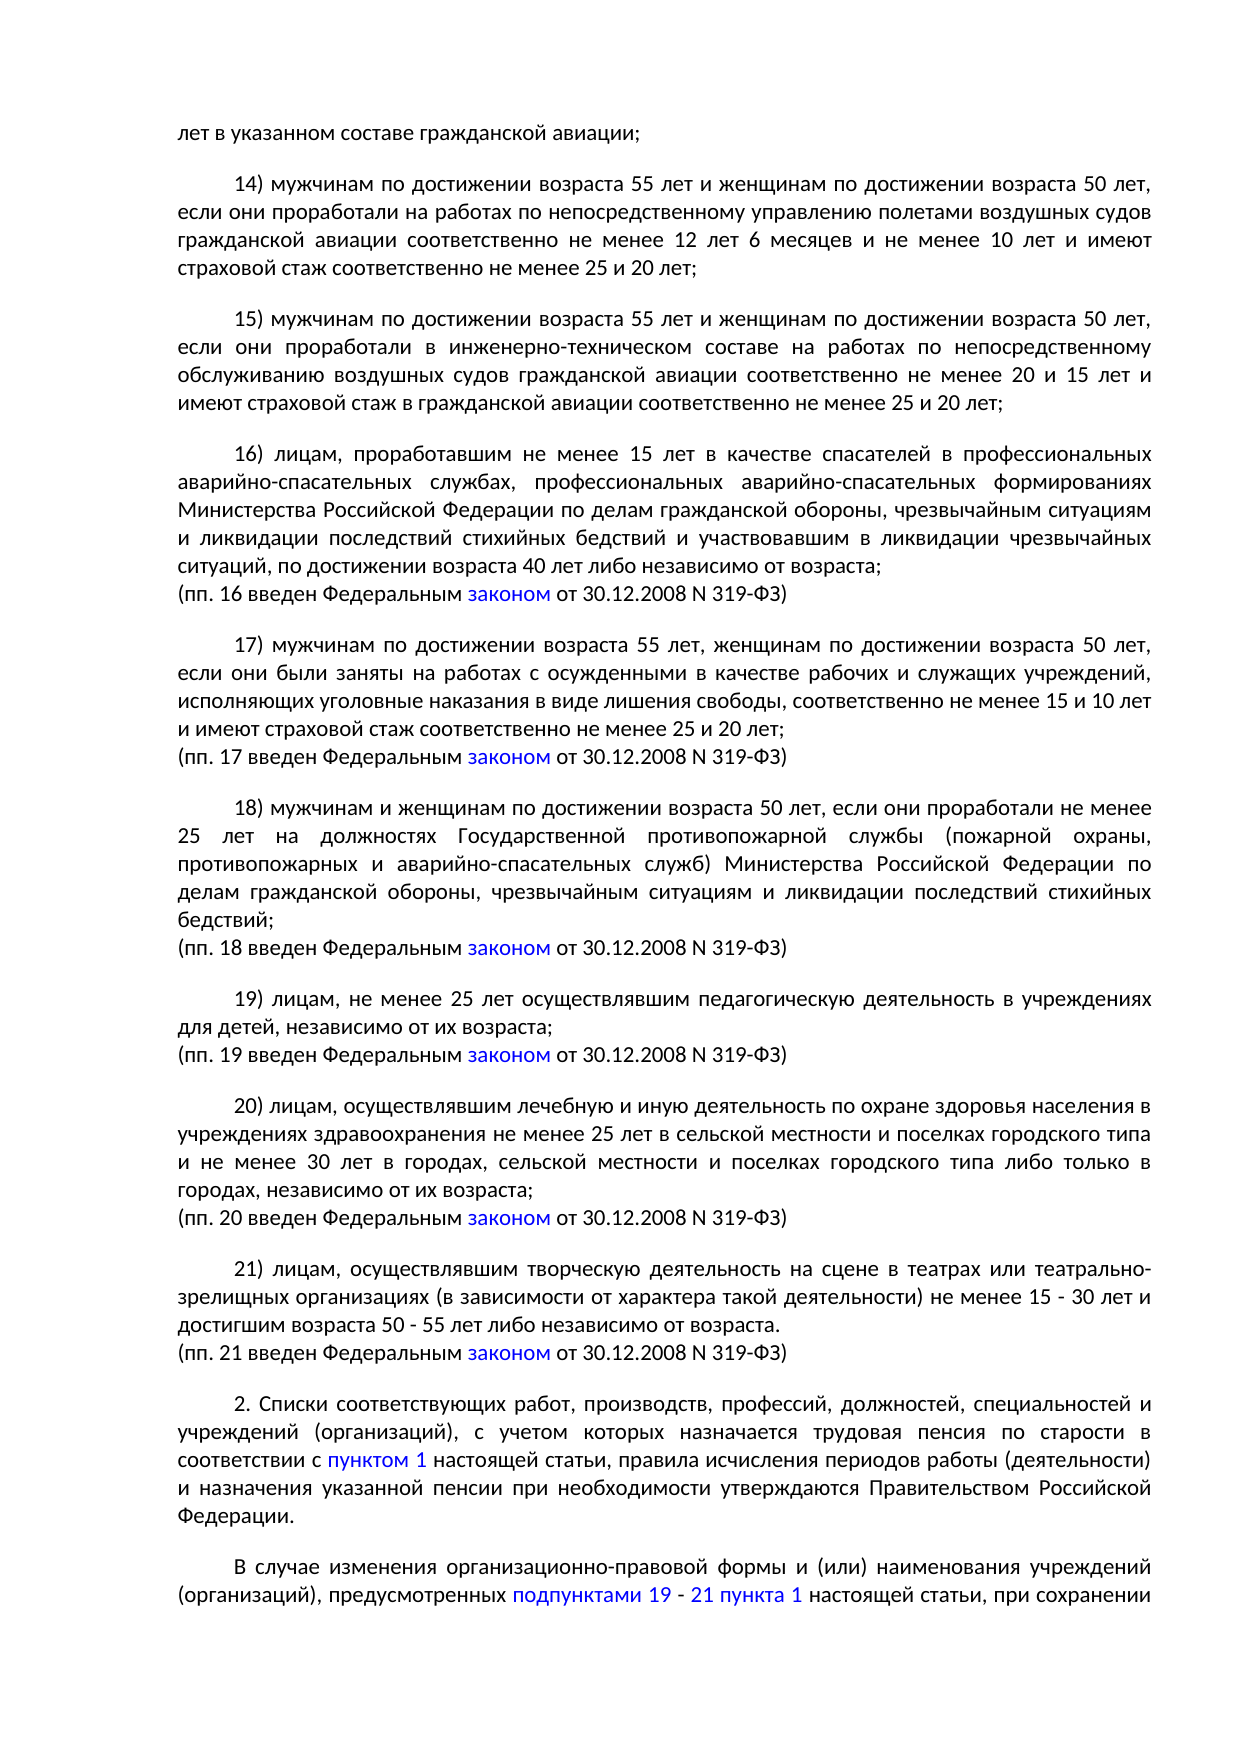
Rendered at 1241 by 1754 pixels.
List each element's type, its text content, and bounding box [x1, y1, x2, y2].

text (пп. 21 введен Федеральным законом от 30.12.2008 N 319-ФЗ) [177, 1338, 1152, 1366]
text (пп. 18 введен Федеральным законом от 30.12.2008 N 319-ФЗ) [177, 933, 1152, 961]
text 16) лицам, проработавшим не менее 15 лет в качестве спасателей в профессиональных аварийно-спасательных службах, профессиональных аварийно-спасательных формированиях Министерства Российской Федерации по делам гражданской обороны, чрезвычайным ситуациям и ликвидации последствий стихийных бедствий и участвовавшим в ликвидации чрезвычайных ситуаций, по достижении возраста 40 лет либо независимо от возраста; [177, 439, 1152, 579]
text (пп. 16 введен Федеральным законом от 30.12.2008 N 319-ФЗ) [177, 579, 1152, 607]
text (пп. 20 введен Федеральным законом от 30.12.2008 N 319-ФЗ) [177, 1203, 1152, 1231]
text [177, 118, 1152, 146]
text 18) мужчинам и женщинам по достижении возраста 50 лет, если они проработали не менее 25 лет на должностях Государственной противопожарной службы (пожарной охраны, противопожарных и аварийно-спасательных служб) Министерства Российской Федерации по делам гражданской обороны, чрезвычайным ситуациям и ликвидации последствий стихийных бедствий; [177, 793, 1152, 933]
text 17) мужчинам по достижении возраста 55 лет, женщинам по достижении возраста 50 лет, если они были заняты на работах с осужденными в качестве рабочих и служащих учреждений, исполняющих уголовные наказания в виде лишения свободы, соответственно не менее 15 и 10 лет и имеют страховой стаж соответственно не менее 25 и 20 лет; [177, 630, 1152, 742]
text (пп. 17 введен Федеральным законом от 30.12.2008 N 319-ФЗ) [177, 742, 1152, 770]
text 20) лицам, осуществлявшим лечебную и иную деятельность по охране здоровья населения в учреждениях здравоохранения не менее 25 лет в сельской местности и поселках городского типа и не менее 30 лет в городах, сельской местности и поселках городского типа либо только в городах, независимо от их возраста; [177, 1091, 1152, 1203]
text 14) мужчинам по достижении возраста 55 лет и женщинам по достижении возраста 50 лет, если они проработали на работах по непосредственному управлению полетами воздушных судов гражданской авиации соответственно не менее 12 лет 6 месяцев и не менее 10 лет и имеют страховой стаж соответственно не менее 25 и 20 лет; [177, 169, 1152, 281]
text 19) лицам, не менее 25 лет осуществлявшим педагогическую деятельность в учреждениях для детей, независимо от их возраста; [177, 984, 1152, 1040]
text 15) мужчинам по достижении возраста 55 лет и женщинам по достижении возраста 50 лет, если они проработали в инженерно-техническом составе на работах по непосредственному обслуживанию воздушных судов гражданской авиации соответственно не менее 20 и 15 лет и имеют страховой стаж в гражданской авиации соответственно не менее 25 и 20 лет; [177, 304, 1152, 416]
text (пп. 19 введен Федеральным законом от 30.12.2008 N 319-ФЗ) [177, 1040, 1152, 1068]
text 21) лицам, осуществлявшим творческую деятельность на сцене в театрах или театрально-зрелищных организациях (в зависимости от характера такой деятельности) не менее 15 - 30 лет и достигшим возраста 50 - 55 лет либо независимо от возраста. [177, 1254, 1152, 1338]
text 2. Списки соответствующих работ, производств, профессий, должностей, специальностей и учреждений (организаций), с учетом которых назначается трудовая пенсия по старости в соответствии с пунктом 1 настоящей статьи, правила исчисления периодов работы (деятельности) и назначения указанной пенсии при необходимости утверждаются Правительством Российской Федерации. [177, 1389, 1152, 1529]
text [177, 1552, 1152, 1608]
